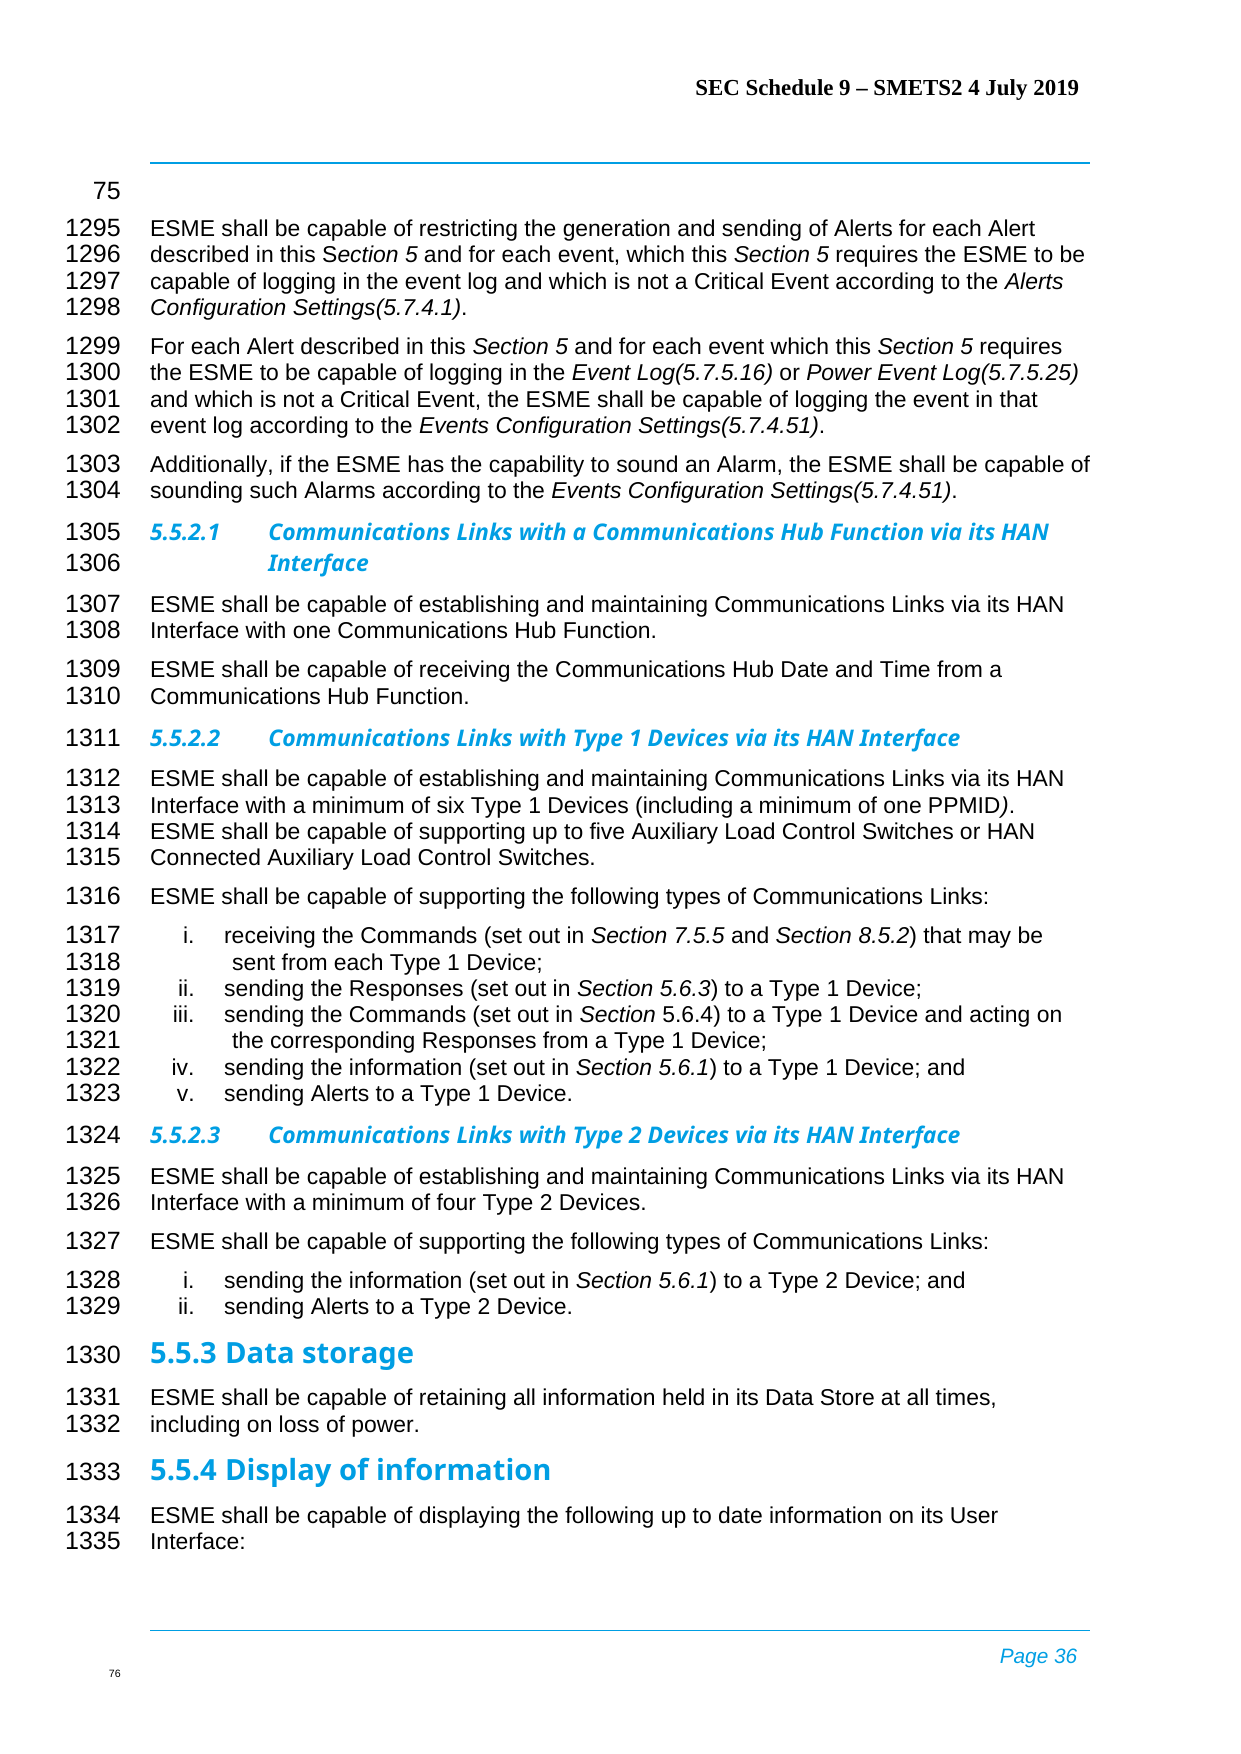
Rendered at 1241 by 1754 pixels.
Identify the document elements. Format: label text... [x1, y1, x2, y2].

text sending Alerts to a Type 1 Device. [194, 1080, 1090, 1107]
text ESME shall be capable of establishing and maintaining Communications Links via its HAN Interface with a minimum of four Type 2 Devices. [150, 1163, 1090, 1216]
subtitle Communications Links with Type 2 Devices via its HAN Interface [150, 1119, 1090, 1150]
subtitle Communications Links with a Communications Hub Function via its HAN Interface [150, 516, 1090, 579]
list receiving the Commands (set out in Section 7.5.5 and Section 8.5.2) that may be sent from each Type 1 Device; [194, 922, 1090, 975]
subtitle Data storage [150, 1332, 1090, 1372]
text sending the information (set out in Section 5.6.1) to a Type 1 Device; and [194, 1054, 1090, 1080]
text sending the Commands (set out in Section 5.6.4) to a Type 1 Device and acting on the corresponding Responses from a Type 1 Device; [194, 1001, 1090, 1054]
text ESME shall be capable of establishing and maintaining Communications Links via its HAN Interface with a minimum of six Type 1 Devices (including a minimum of one PPMID). ESME shall be capable of supporting up to five Auxiliary Load Control Switches or HAN Connected Auxiliary Load Control Switches. [150, 765, 1090, 871]
text sending the Responses (set out in Section 5.6.3) to a Type 1 Device; [194, 975, 1090, 1001]
text ESME shall be capable of establishing and maintaining Communications Links via its HAN Interface with one Communications Hub Function. [150, 591, 1090, 644]
text ESME shall be capable of supporting the following types of Communications Links: [150, 1228, 1090, 1254]
text ESME shall be capable of supporting the following types of Communications Links: [150, 883, 1090, 909]
text ESME shall be capable of restricting the generation and sending of Alerts for each Alert described in this Section 5 and for each event, which this Section 5 requires the ESME to be capable of logging in the event log and which is not a Critical Event according to the Alerts Configuration Settings(5.7.4.1). [150, 215, 1090, 321]
text ESME shall be capable of retaining all information held in its Data Store at all times, including on loss of power. [150, 1384, 1090, 1437]
list sending the information (set out in Section 5.6.1) to a Type 2 Device; and [194, 1267, 1090, 1293]
text For each Alert described in this Section 5 and for each event which this Section 5 requires the ESME to be capable of logging in the Event Log(5.7.5.16) or Power Event Log(5.7.5.25) and which is not a Critical Event, the ESME shall be capable of logging the event in that event log according to the Events Configuration Settings(5.7.4.51). [150, 333, 1090, 438]
text ESME shall be capable of displaying the following up to date information on its User Interface: [150, 1502, 1090, 1554]
text Additionally, if the ESME has the capability to sound an Alarm, the ESME shall be capable of sounding such Alarms according to the Events Configuration Settings(5.7.4.51). [150, 451, 1090, 504]
subtitle Display of information [150, 1449, 1090, 1489]
text sending Alerts to a Type 2 Device. [194, 1293, 1090, 1319]
subtitle Communications Links with Type 1 Devices via its HAN Interface [150, 722, 1090, 753]
text ESME shall be capable of receiving the Communications Hub Date and Time from a Communications Hub Function. [150, 656, 1090, 709]
